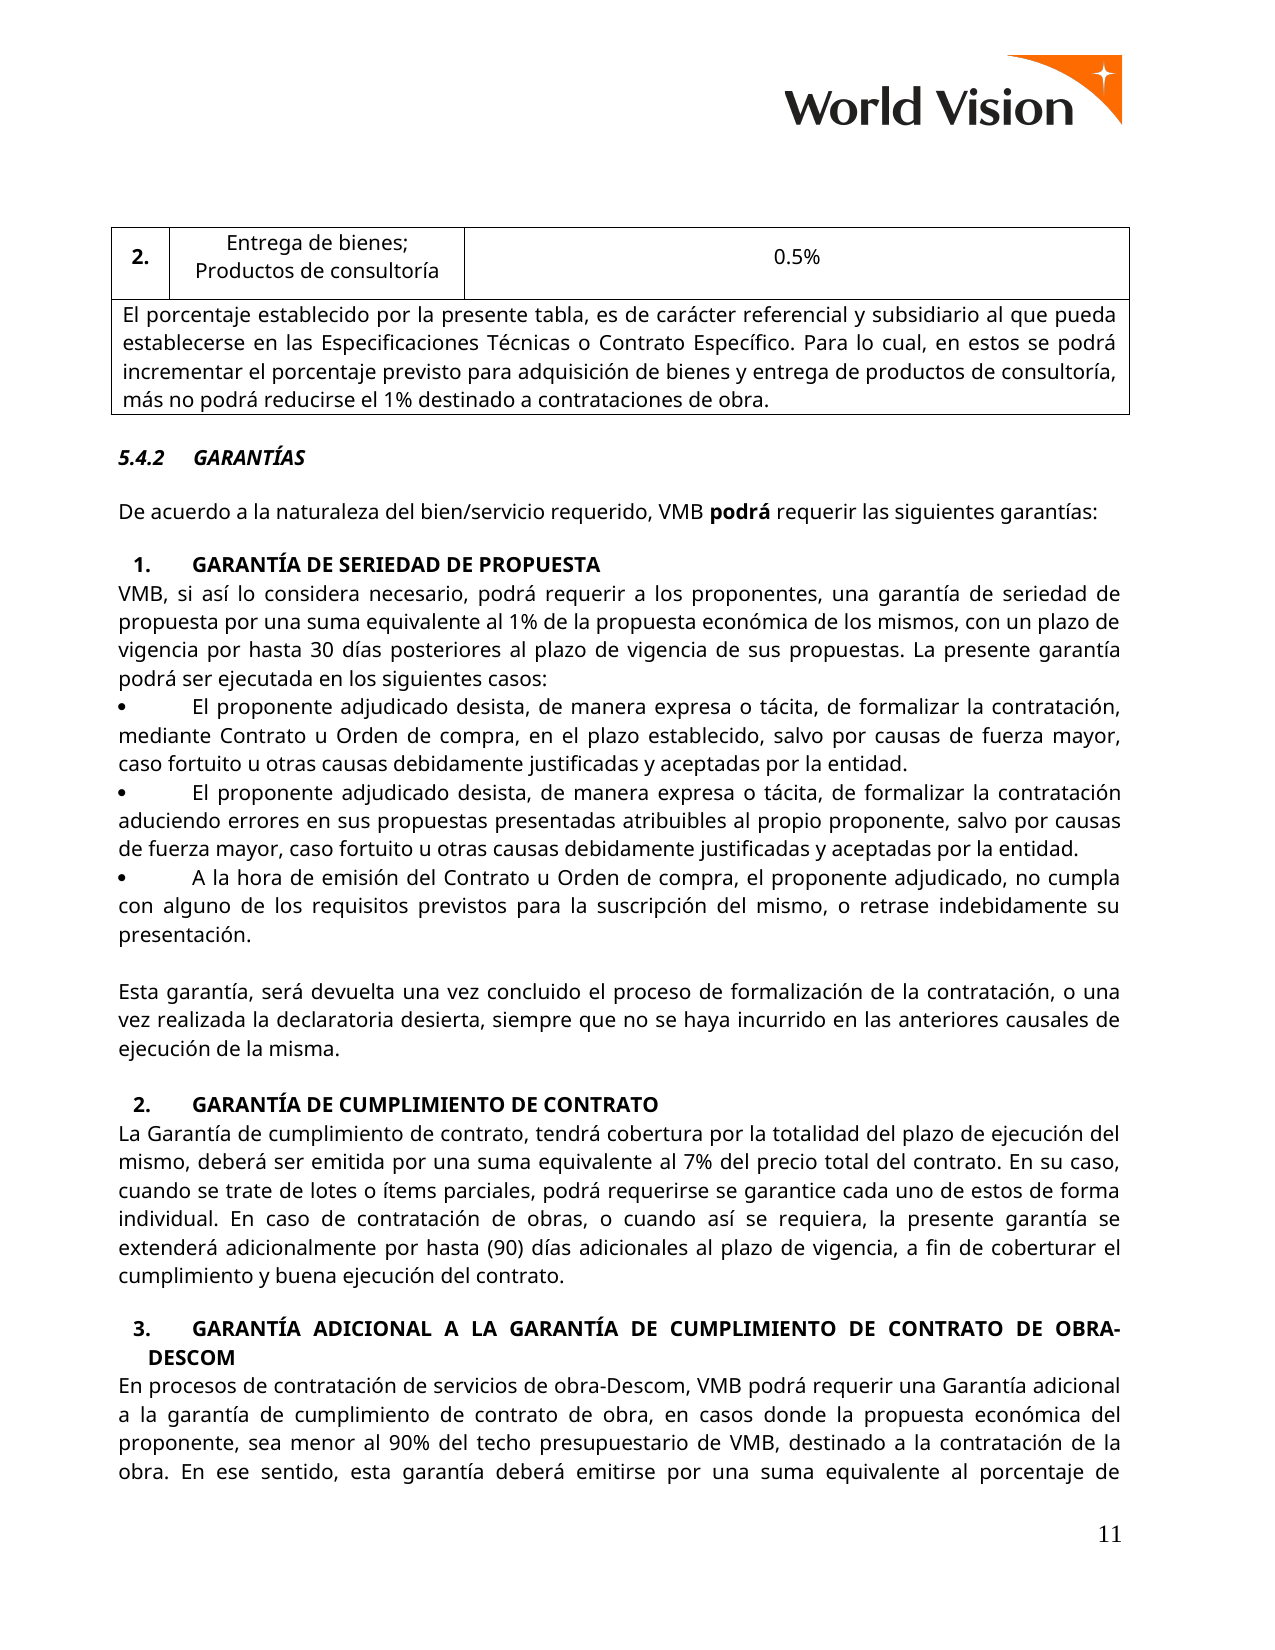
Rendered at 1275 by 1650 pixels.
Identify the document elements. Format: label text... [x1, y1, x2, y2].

table_cell 2. [112, 228, 169, 299]
list GARANTÍA DE SERIEDAD DE PROPUESTA [133, 550, 1122, 579]
text Esta garantía, será devuelta una vez concluido el proceso de formalización de la contratación, o una vez realizada la declaratoria desierta, siempre que no se haya incurrido en las anteriores causales de ejecución de la misma. [118, 977, 1122, 1062]
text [118, 1371, 1122, 1485]
text La Garantía de cumplimiento de contrato, tendrá cobertura por la totalidad del plazo de ejecución del mismo, deberá ser emitida por una suma equivalente al 7% del precio total del contrato. En su caso, cuando se trate de lotes o ítems parciales, podrá requerirse se garantice cada uno de estos de forma individual. En caso de contratación de obras, o cuando así se requiera, la presente garantía se extenderá adicionalmente por hasta (90) días adicionales al plazo de vigencia, a fin de coberturar el cumplimiento y buena ejecución del contrato. [118, 1119, 1122, 1289]
list GARANTÍA DE CUMPLIMIENTO DE CONTRATO [133, 1091, 1122, 1119]
list GARANTÍAS [118, 443, 1122, 472]
list GARANTÍA ADICIONAL A LA GARANTÍA DE CUMPLIMIENTO DE CONTRATO DE OBRA-DESCOM [133, 1314, 1122, 1371]
text De acuerdo a la naturaleza del bien/servicio requerido, VMB podrá requerir las siguientes garantías: [118, 497, 1122, 525]
list El proponente adjudicado desista, de manera expresa o tácita, de formalizar la contratación aduciendo errores en sus propuestas presentadas atribuibles al propio proponente, salvo por causas de fuerza mayor, caso fortuito u otras causas debidamente justificadas y aceptadas por la entidad. [118, 778, 1122, 863]
picture [784, 55, 1123, 126]
table_cell Entrega de bienes; Productos de consultoría [170, 228, 464, 299]
table_cell El porcentaje establecido por la presente tabla, es de carácter referencial y subsidiario al que pueda establecerse en las Especificaciones Técnicas o Contrato Específico. Para lo cual, en estos se podrá incrementar el porcentaje previsto para adquisición de bienes y entrega de productos de consultoría, más no podrá reducirse el 1% destinado a contrataciones de obra. [112, 300, 1129, 414]
text VMB, si así lo considera necesario, podrá requerir a los proponentes, una garantía de seriedad de propuesta por una suma equivalente al 1% de la propuesta económica de los mismos, con un plazo de vigencia por hasta 30 días posteriores al plazo de vigencia de sus propuestas. La presente garantía podrá ser ejecutada en los siguientes casos: [118, 579, 1122, 692]
table_cell 0.5% [465, 228, 1129, 299]
list El proponente adjudicado desista, de manera expresa o tácita, de formalizar la contratación, mediante Contrato u Orden de compra, en el plazo establecido, salvo por causas de fuerza mayor, caso fortuito u otras causas debidamente justificadas y aceptadas por la entidad. [118, 692, 1122, 778]
list A la hora de emisión del Contrato u Orden de compra, el proponente adjudicado, no cumpla con alguno de los requisitos previstos para la suscripción del mismo, o retrase indebidamente su presentación. [118, 863, 1122, 948]
